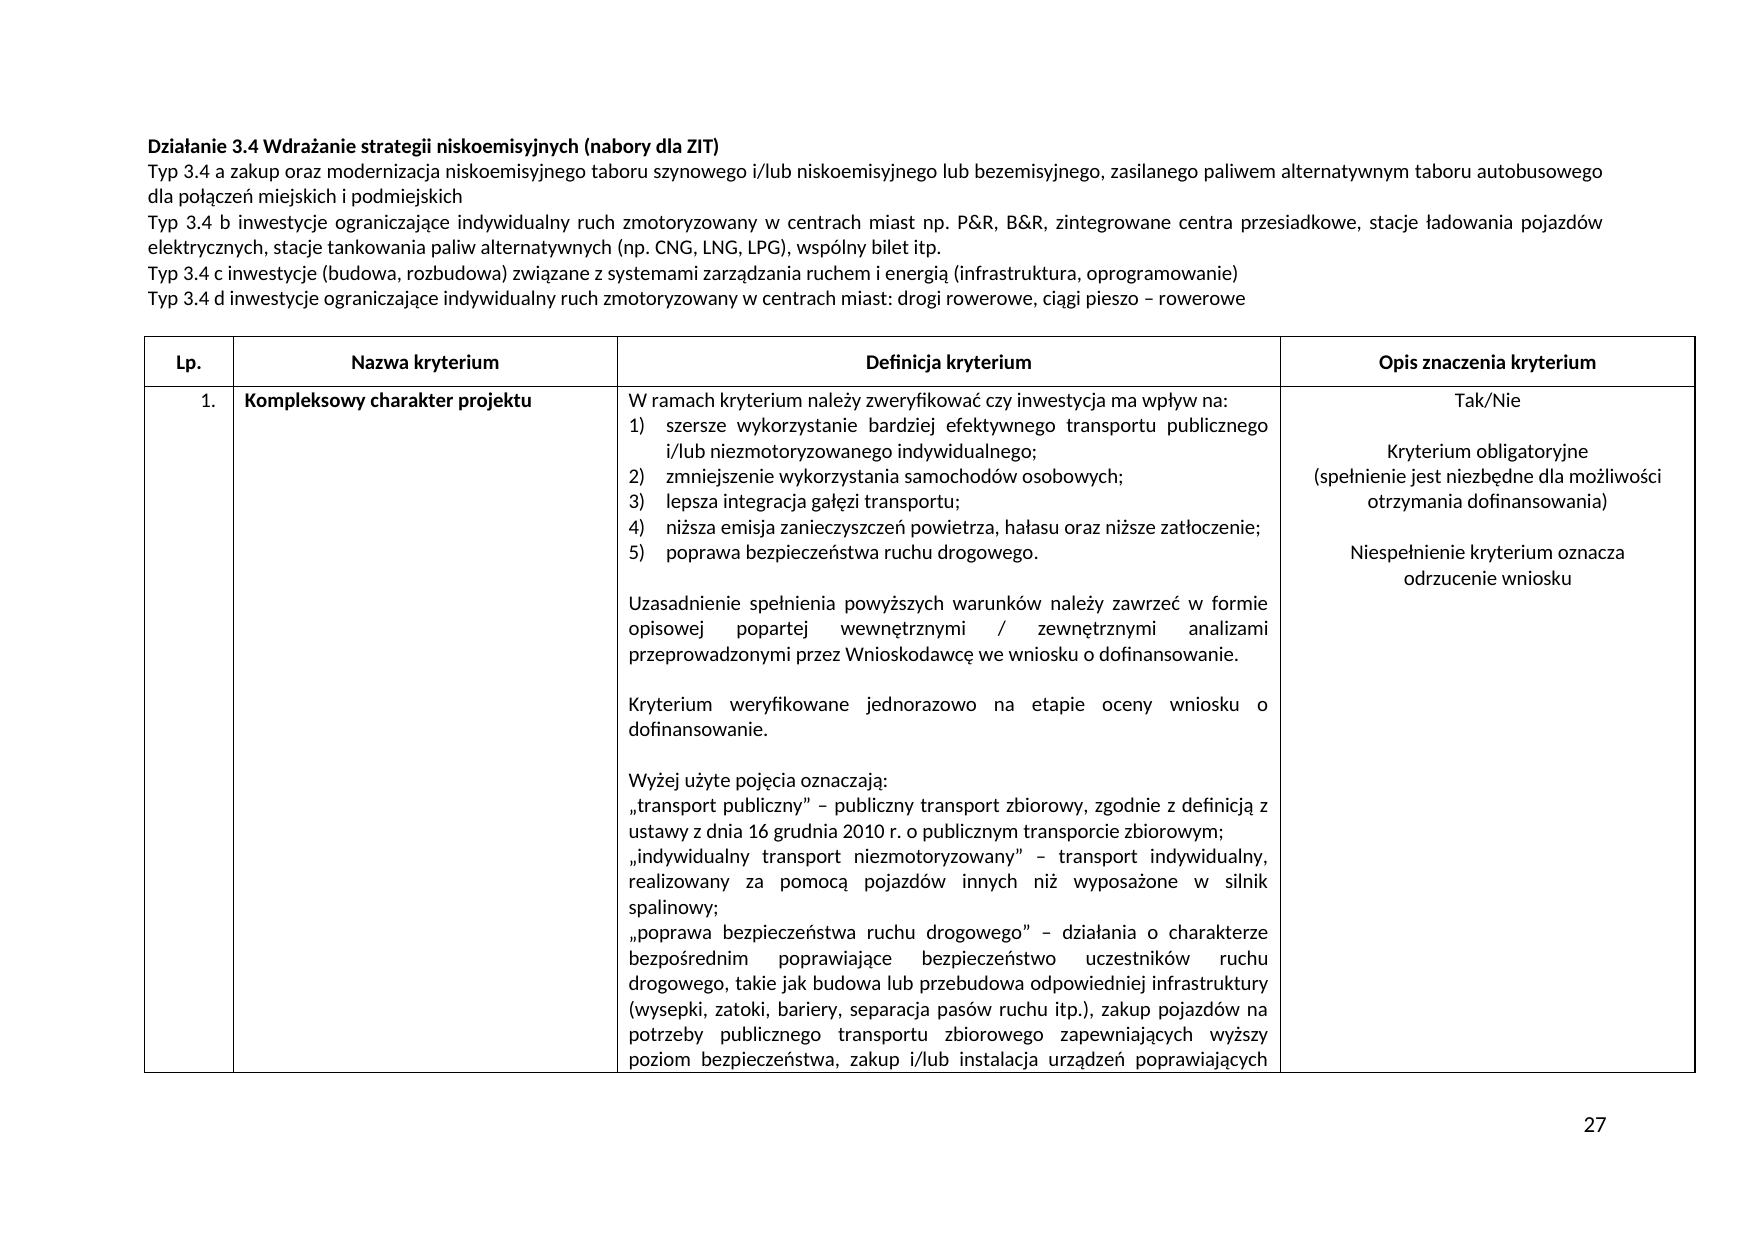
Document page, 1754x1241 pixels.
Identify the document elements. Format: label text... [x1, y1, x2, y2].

table_header Definicja kryterium [618, 337, 1280, 386]
text Typ 3.4 d inwestycje ograniczające indywidualny ruch zmotoryzowany w centrach miast: drogi rowerowe, ciągi pieszo – rowerowe [148, 285, 1606, 311]
text Typ 3.4 b inwestycje ograniczające indywidualny ruch zmotoryzowany w centrach miast np. P&R, B&R, zintegrowane centra przesiadkowe, stacje ładowania pojazdów elektrycznych, stacje tankowania paliw alternatywnych (np. CNG, LNG, LPG), wspólny bilet itp. [148, 209, 1606, 260]
text Typ 3.4 a zakup oraz modernizacja niskoemisyjnego taboru szynowego i/lub niskoemisyjnego lub bezemisyjnego, zasilanego paliwem alternatywnym taboru autobusowego dla połączeń miejskich i podmiejskich [148, 158, 1606, 209]
table_header Nazwa kryterium [234, 337, 617, 386]
table_header Opis znaczenia kryterium [1281, 337, 1694, 386]
subtitle Działanie 3.4 Wdrażanie strategii niskoemisyjnych (nabory dla ZIT) [148, 133, 1606, 158]
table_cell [1281, 387, 1694, 1072]
table_header Lp. [145, 337, 233, 386]
text Typ 3.4 c inwestycje (budowa, rozbudowa) związane z systemami zarządzania ruchem i energią (infrastruktura, oprogramowanie) [148, 260, 1606, 285]
table_cell [145, 387, 233, 1072]
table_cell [234, 387, 617, 1072]
